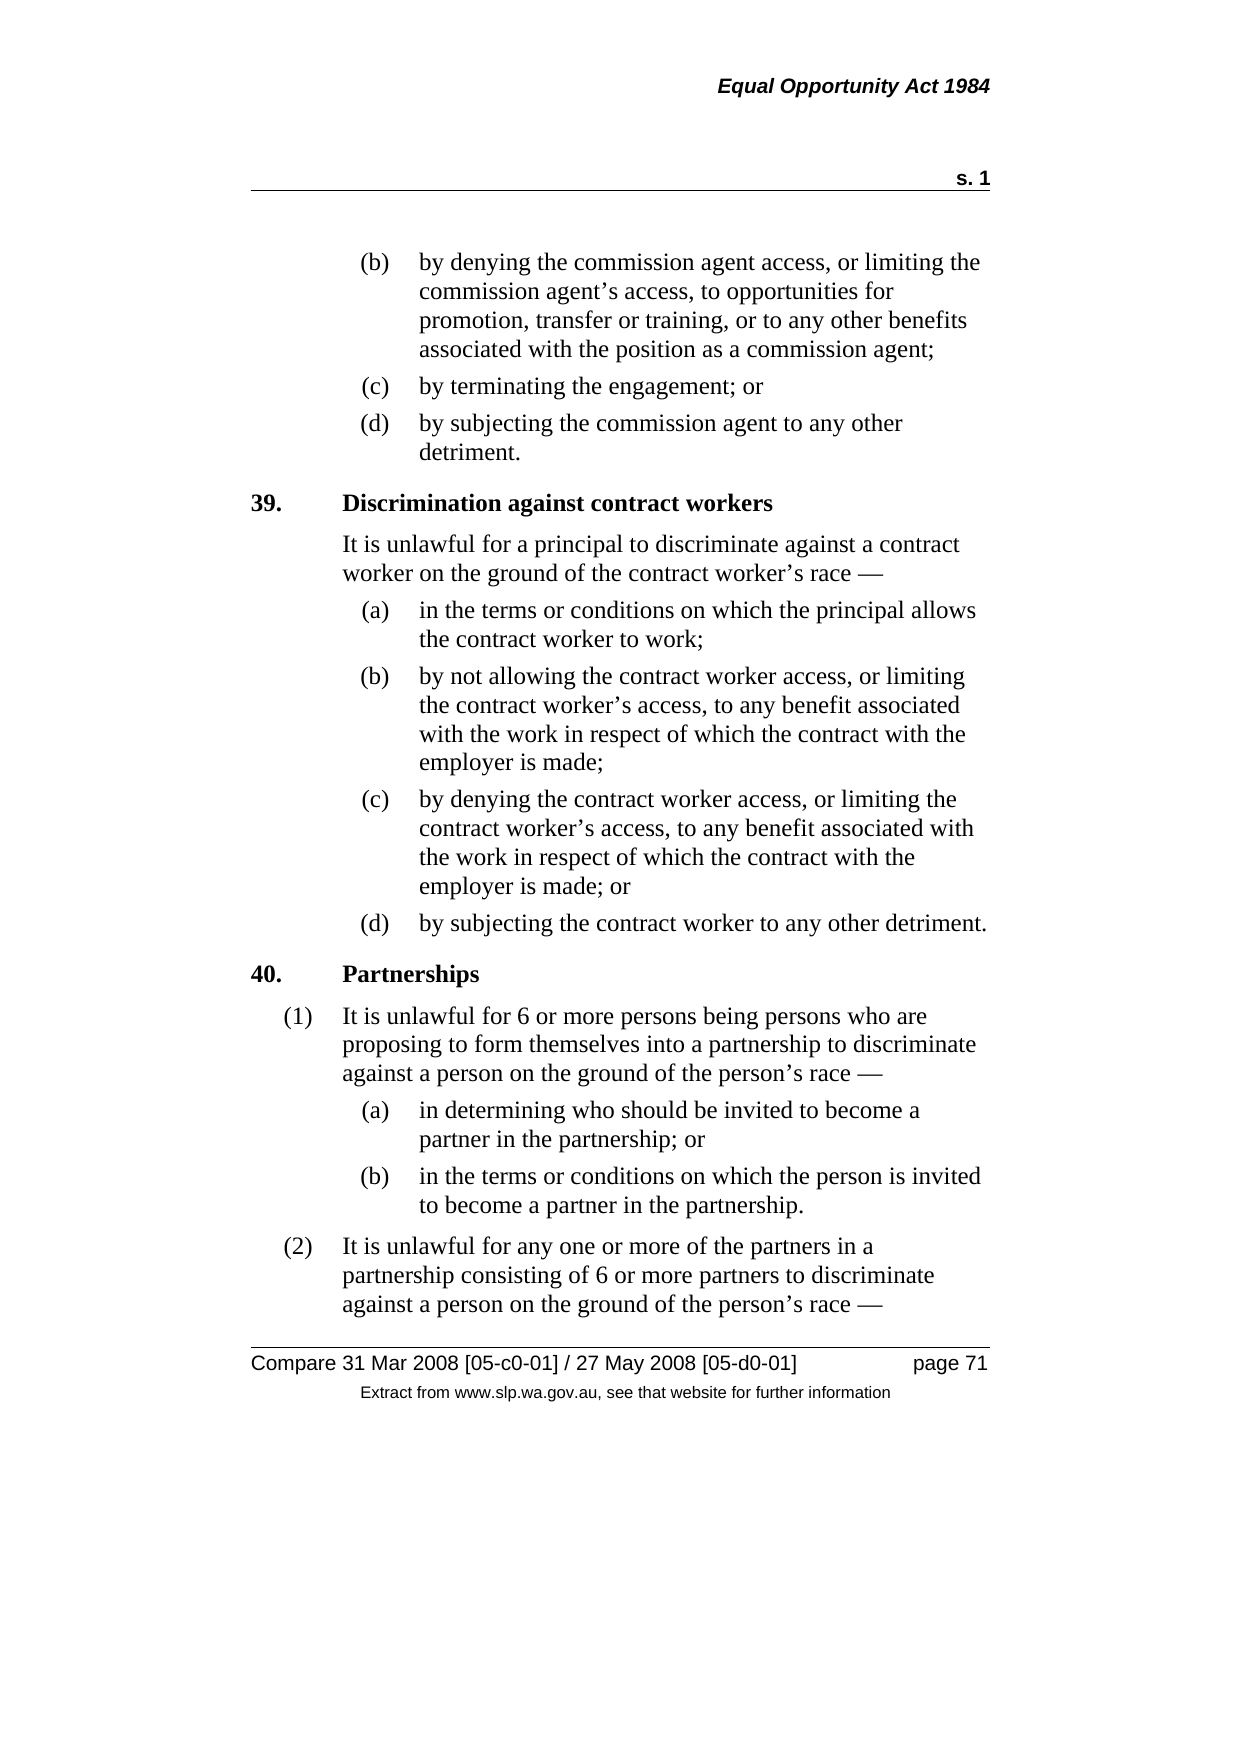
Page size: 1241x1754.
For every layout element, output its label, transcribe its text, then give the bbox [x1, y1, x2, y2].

text (d) by subjecting the commission agent to any other detriment. [251, 408, 990, 465]
text (2) It is unlawful for any one or more of the partners in a partnership consisting of 6 or more partners to discriminate against a person on the ground of the person’s race — [251, 1231, 990, 1317]
subtitle 40. Partnerships [251, 959, 990, 988]
text (a) in the terms or conditions on which the principal allows the contract worker to work; [251, 595, 990, 653]
text (1) It is unlawful for 6 or more persons being persons who are proposing to form themselves into a partnership to discriminate against a person on the ground of the person’s race — [251, 1001, 990, 1087]
text (c) by denying the contract worker access, or limiting the contract worker’s access, to any benefit associated with the work in respect of which the contract with the employer is made; or [251, 784, 990, 899]
text (c) by terminating the engagement; or [251, 371, 990, 399]
text (b) by not allowing the contract worker access, or limiting the contract worker’s access, to any benefit associated with the work in respect of which the contract with the employer is made; [251, 661, 990, 776]
text (d) by subjecting the contract worker to any other detriment. [251, 908, 990, 937]
text It is unlawful for a principal to discriminate against a contract worker on the ground of the contract worker’s race — [251, 529, 990, 587]
text (b) by denying the commission agent access, or limiting the commission agent’s access, to opportunities for promotion, transfer or training, or to any other benefits associated with the position as a commission agent; [251, 247, 990, 362]
text (b) in the terms or conditions on which the person is invited to become a partner in the partnership. [251, 1161, 990, 1219]
subtitle 39. Discrimination against contract workers [251, 488, 990, 517]
text (a) in determining who should be invited to become a partner in the partnership; or [251, 1095, 990, 1153]
